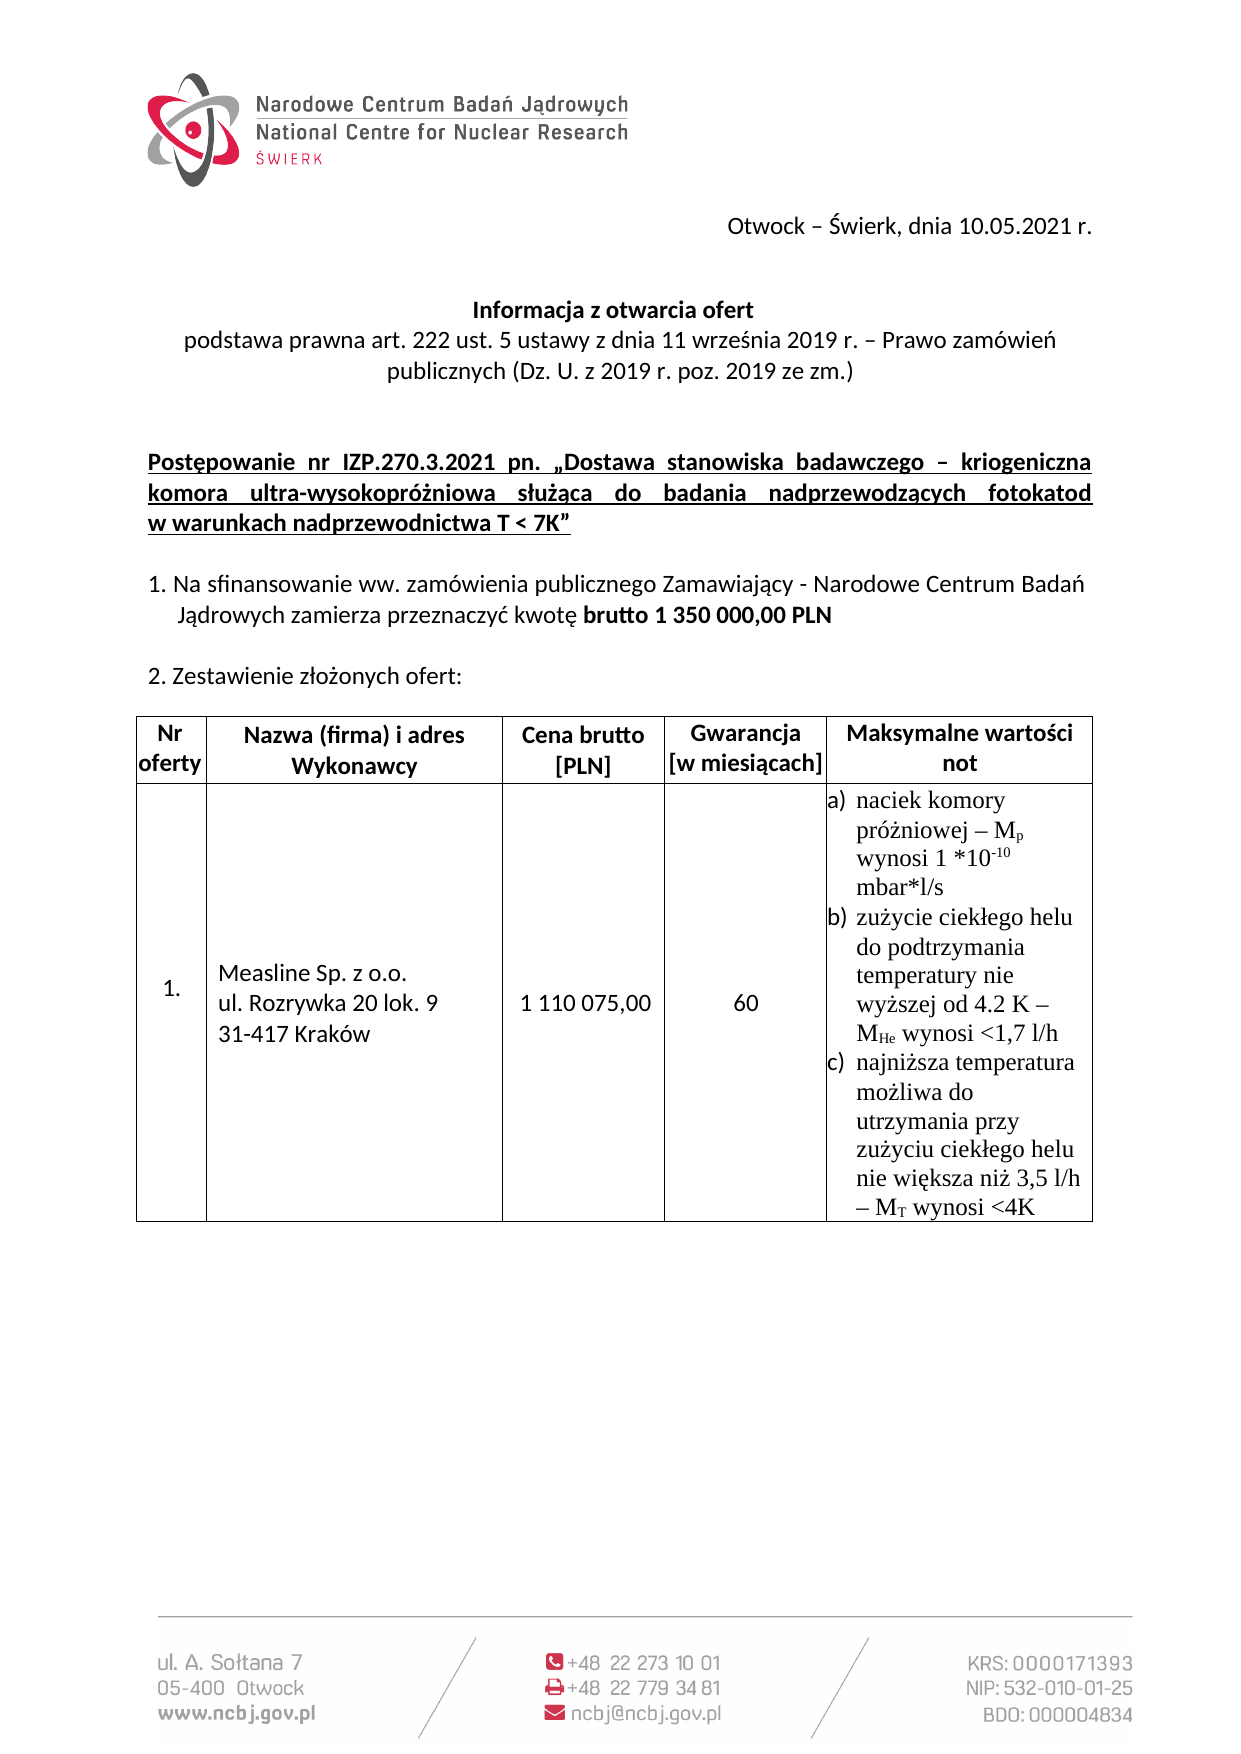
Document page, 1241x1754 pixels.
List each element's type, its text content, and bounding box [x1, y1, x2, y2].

table_cell Measline Sp. z o.o. ul. Rozrywka 20 lok. 9 31-417 Kraków [207, 784, 502, 1221]
table_header Gwarancja [w miesiącach] [665, 717, 826, 783]
text Informacja z otwarcia ofert [472, 294, 1019, 324]
text Postępowanie nr IZP.270.3.2021 pn. „Dostawa stanowiska badawczego – kriogeniczna komora ultra-wysokopróżniowa służąca do badania nadprzewodzących fotokatod w warunkach nadprzewodnictwa T < 7K” [148, 447, 1093, 503]
text 2. Zestawienie złożonych ofert: [148, 660, 1093, 691]
table_header Cena brutto [PLN] [503, 717, 664, 783]
table_header Maksymalne wartości not [827, 717, 1092, 783]
picture [147, 73, 628, 187]
table_cell 1 110 075,00 [503, 784, 664, 1221]
text podstawa prawna art. 222 ust. 5 ustawy z dnia 11 września 2019 r. – Prawo zamówień publicznych (Dz. U. z 2019 r. poz. 2019 ze zm.) [148, 324, 1093, 386]
table_header Nr oferty [137, 717, 206, 783]
text 1. Na sfinansowanie ww. zamówienia publicznego Zamawiający - Narodowe Centrum Badań Jądrowych zamierza przeznaczyć kwotę brutto 1 350 000,00 PLN [148, 569, 1087, 630]
table_cell 60 [665, 784, 826, 1221]
table_cell 1. [137, 784, 206, 1221]
table_cell naciek komory próżniowej – Mp wynosi 1 *10-10 mbar*l/s zużycie ciekłego helu do podtrzymania temperatury nie wyższej od 4.2 K – MHe wynosi <1,7 l/h najniższa temperatura możliwa do utrzymania przy zużyciu ciekłego helu nie większa niż 3,5 l/h – MT wynosi <4K [827, 784, 1092, 1221]
text Otwock – Świerk, dnia 10.05.2021 r. [148, 210, 1093, 241]
table_header Nazwa (firma) i adres Wykonawcy [207, 717, 502, 783]
picture [157, 1612, 1134, 1746]
text Postępowanie nr IZP.270.3.2021 pn. „Dostawa stanowiska badawczego – kriogeniczna komora ultra-wysokopróżniowa służąca do badania nadprzewodzących fotokatod w warunkach nadprzewodnictwa T < 7K” [148, 505, 1093, 538]
